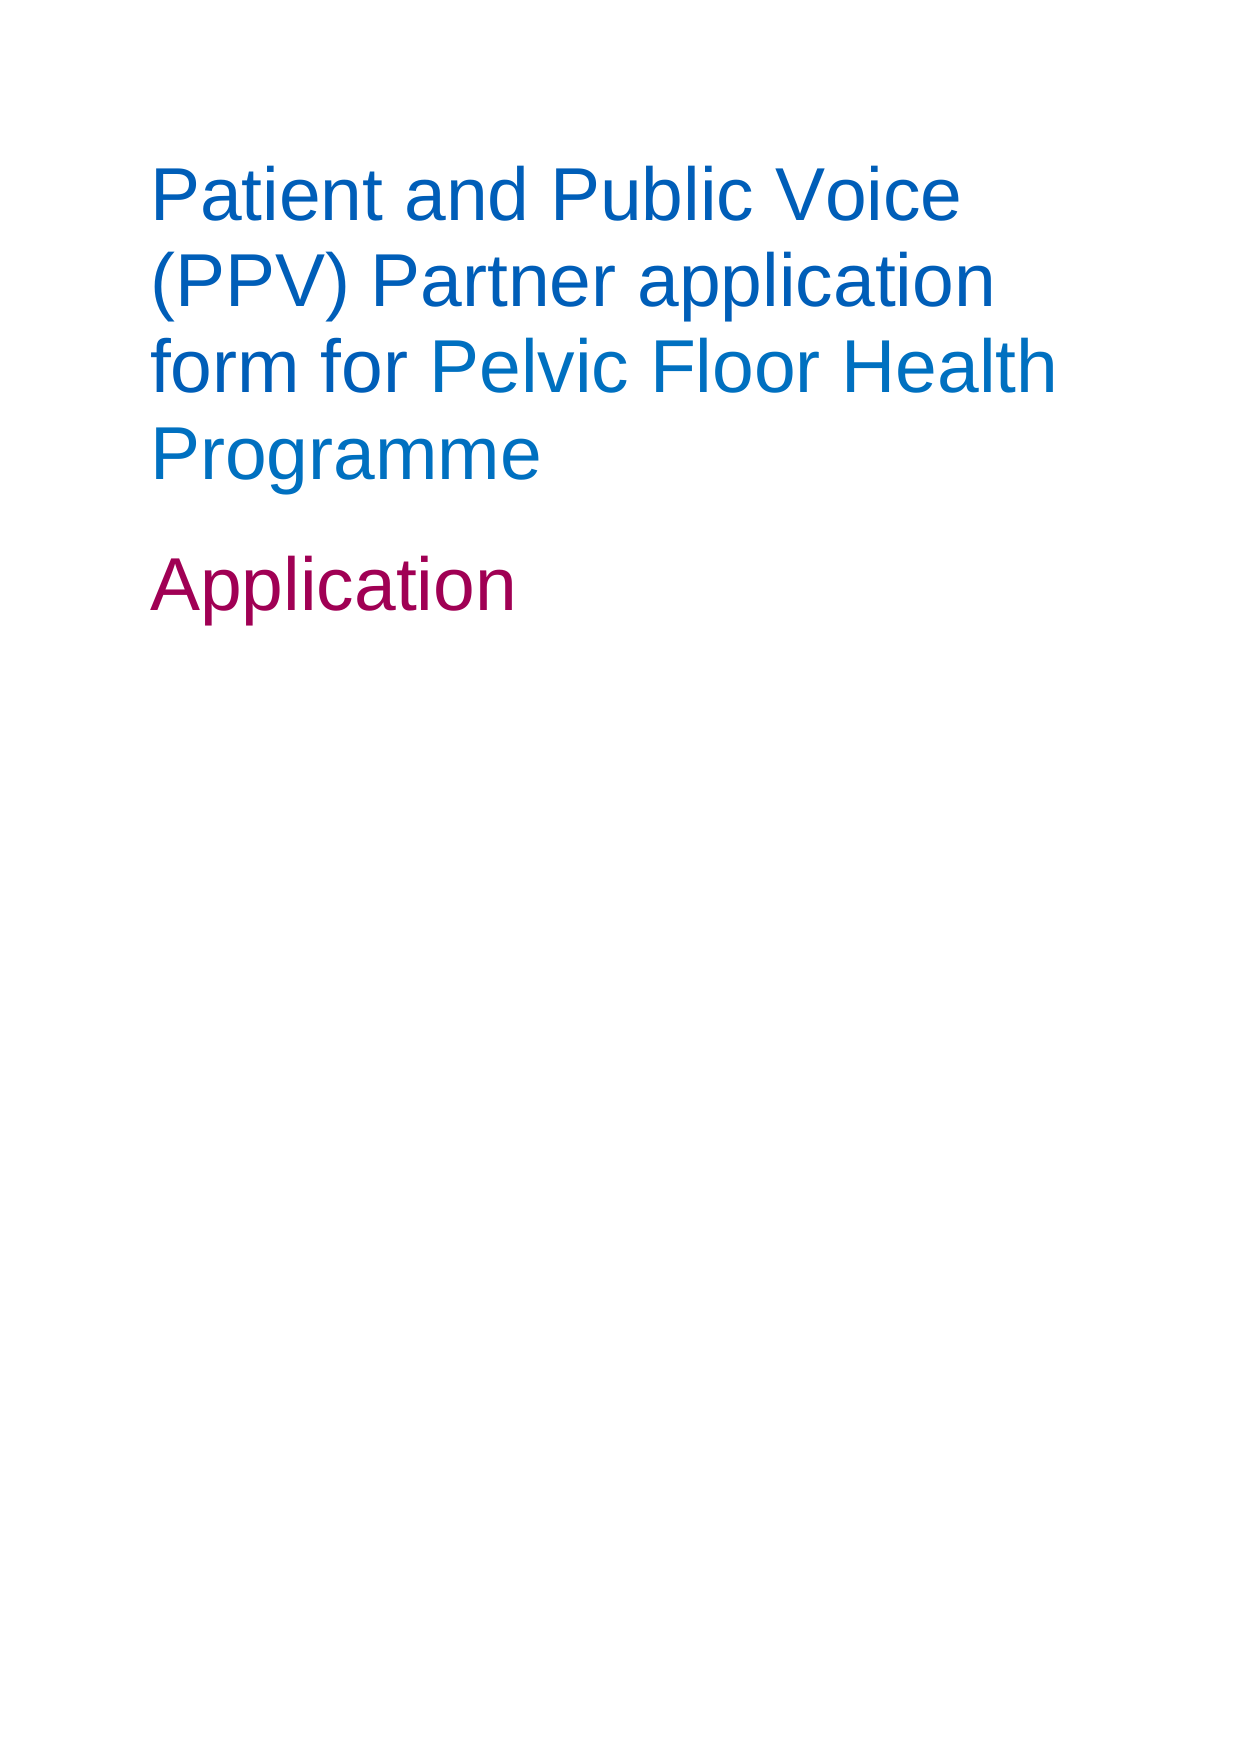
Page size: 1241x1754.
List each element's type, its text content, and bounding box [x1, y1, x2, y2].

text Application [150, 540, 1090, 626]
text Patient and Public Voice (PPV) Partner application form for Pelvic Floor Health Programme [150, 150, 1090, 495]
